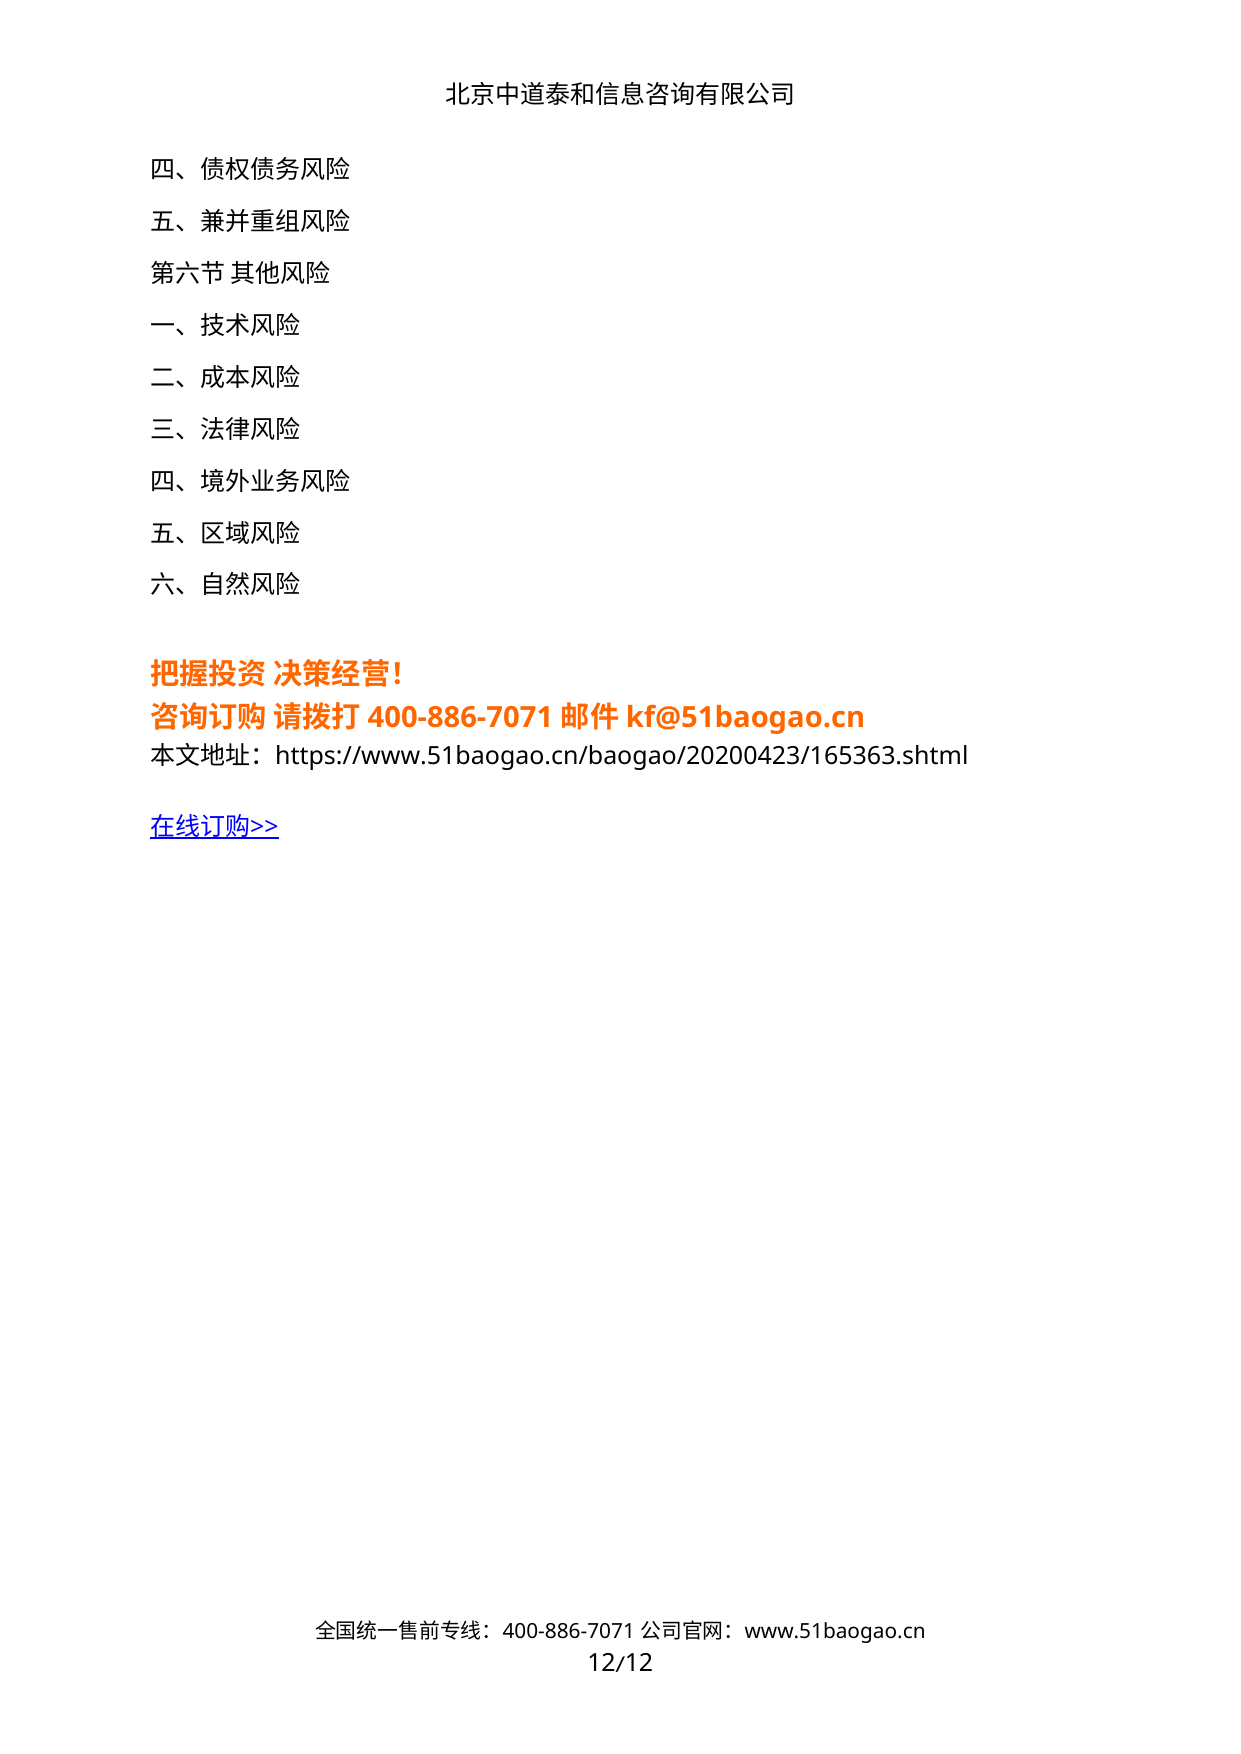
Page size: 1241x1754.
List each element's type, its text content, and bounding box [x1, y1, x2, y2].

text 一、技术风险 [150, 306, 1090, 342]
text 六、自然风险 [150, 565, 1090, 601]
text 五、区域风险 [150, 513, 1090, 549]
text 在线订购>> [150, 772, 1090, 842]
text 五、兼并重组风险 [150, 202, 1090, 238]
text 四、境外业务风险 [150, 461, 1090, 497]
text 第六节 其他风险 [150, 254, 1090, 290]
text 三、法律风险 [150, 409, 1090, 446]
text 二、成本风险 [150, 357, 1090, 394]
text 四、债权债务风险 [150, 150, 1090, 186]
text 把握投资 决策经营！咨询订购 请拨打 400-886-7071 邮件 kf@51baogao.cn本文地址：https://www.51baogao.cn/baogao/20200423/165363.shtml [150, 617, 1090, 772]
